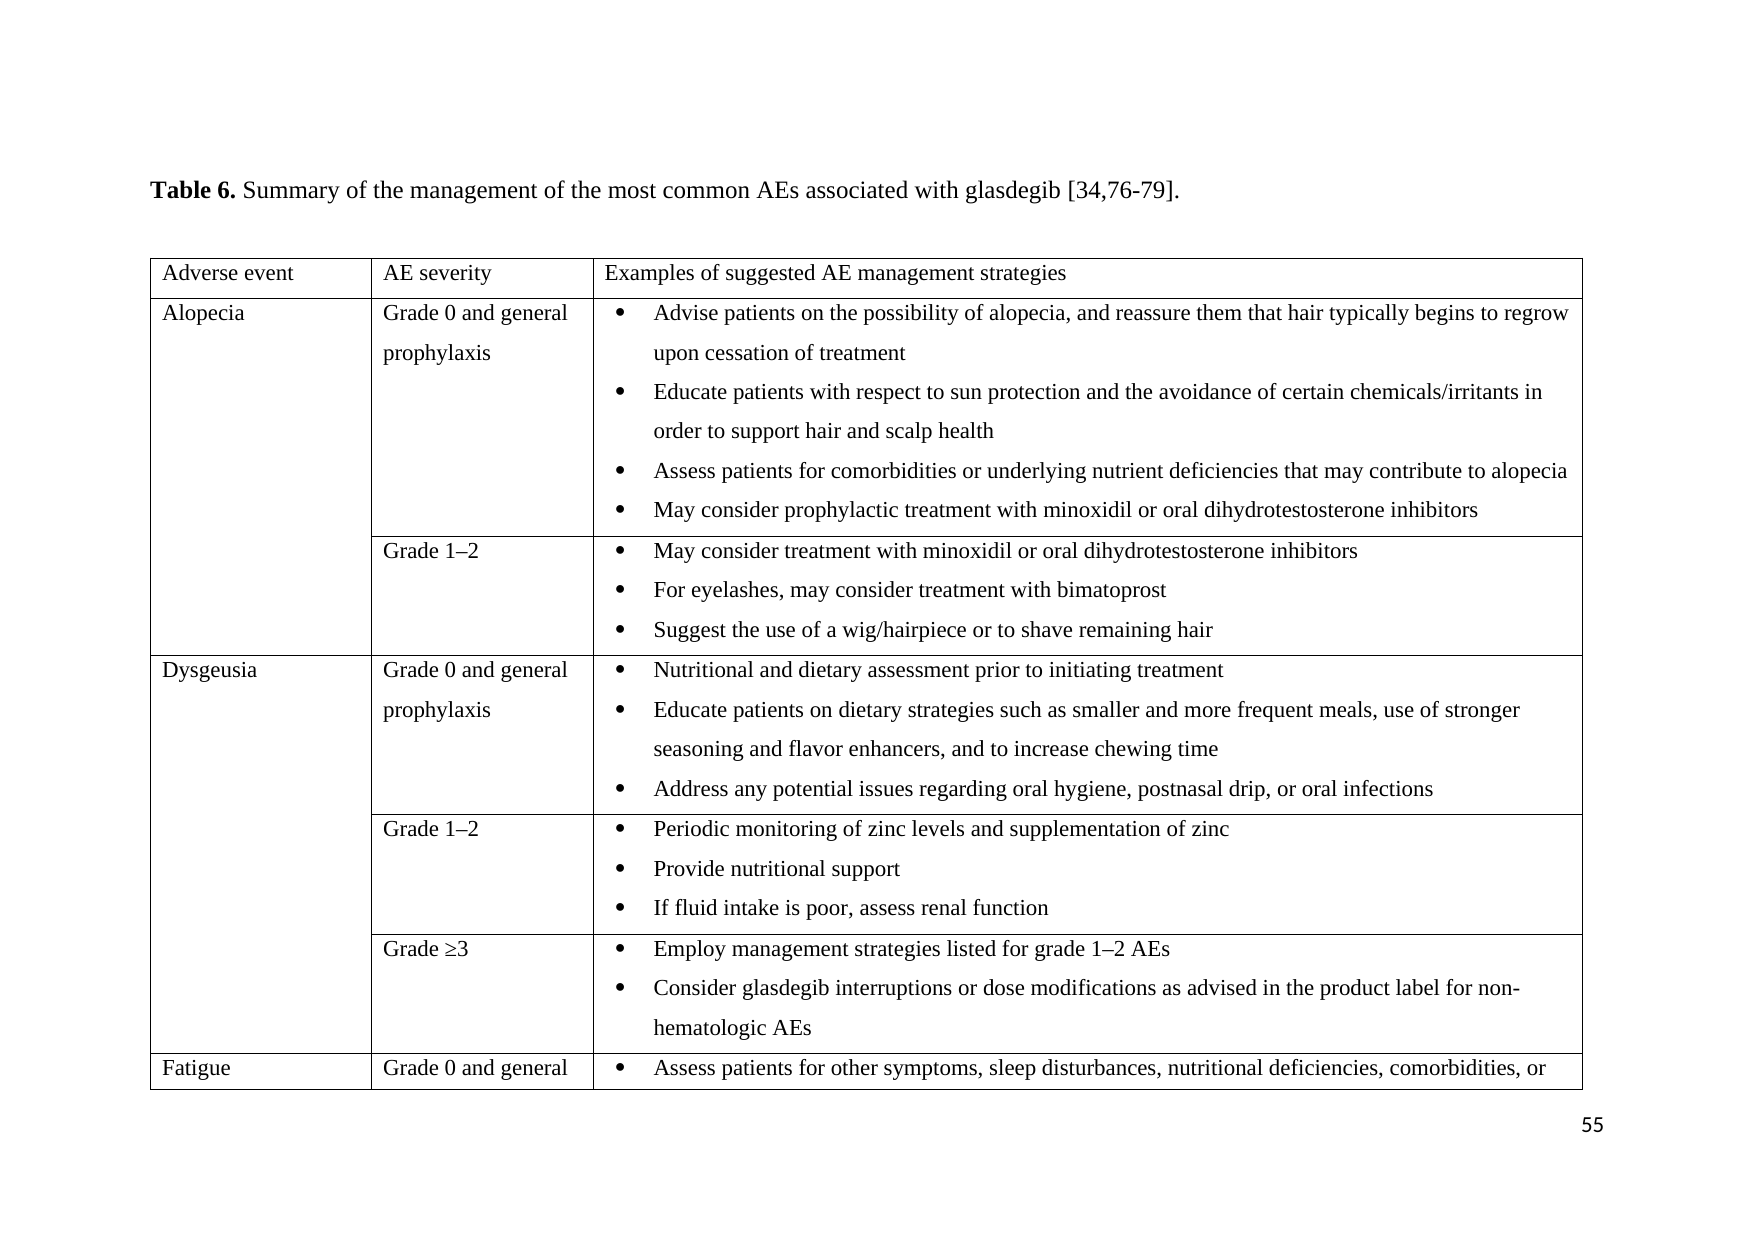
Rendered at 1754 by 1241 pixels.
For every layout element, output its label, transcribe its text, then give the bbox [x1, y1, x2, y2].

table_cell Fatigue [151, 1054, 371, 1089]
table_cell Periodic monitoring of zinc levels and supplementation of zinc Provide nutritional support If fluid intake is poor, assess renal function [594, 815, 1582, 934]
table_cell Grade 0 and general prophylaxis [372, 299, 593, 536]
table_cell Grade 1–2 [372, 815, 593, 934]
table_cell May consider treatment with minoxidil or oral dihydrotestosterone inhibitors For eyelashes, may consider treatment with bimatoprost Suggest the use of a wig/hairpiece or to shave remaining hair [594, 537, 1582, 655]
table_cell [372, 1054, 593, 1089]
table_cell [594, 1054, 1582, 1089]
table_cell Employ management strategies listed for grade 1–2 AEs Consider glasdegib interruptions or dose modifications as advised in the product label for non-hematologic AEs [594, 935, 1582, 1053]
text Table 6. Summary of the management of the most common AEs associated with glasdegib [34,76-79]. [150, 175, 1604, 204]
table_header Adverse event [151, 259, 371, 298]
table_cell Grade 1–2 [372, 537, 593, 655]
table_cell Grade ≥3 [372, 935, 593, 1053]
table_cell Grade 0 and general prophylaxis [372, 656, 593, 814]
table_cell Advise patients on the possibility of alopecia, and reassure them that hair typically begins to regrow upon cessation of treatment Educate patients with respect to sun protection and the avoidance of certain chemicals/irritants in order to support hair and scalp health Assess patients for comorbidities or underlying nutrient deficiencies that may contribute to alopecia May consider prophylactic treatment with minoxidil or oral dihydrotestosterone inhibitors [594, 299, 1582, 536]
table_header Examples of suggested AE management strategies [594, 259, 1582, 298]
table_cell Nutritional and dietary assessment prior to initiating treatment Educate patients on dietary strategies such as smaller and more frequent meals, use of stronger seasoning and flavor enhancers, and to increase chewing time Address any potential issues regarding oral hygiene, postnasal drip, or oral infections [594, 656, 1582, 814]
table_cell Dysgeusia [151, 656, 371, 1053]
table_cell Alopecia [151, 299, 371, 655]
table_header AE severity [372, 259, 593, 298]
